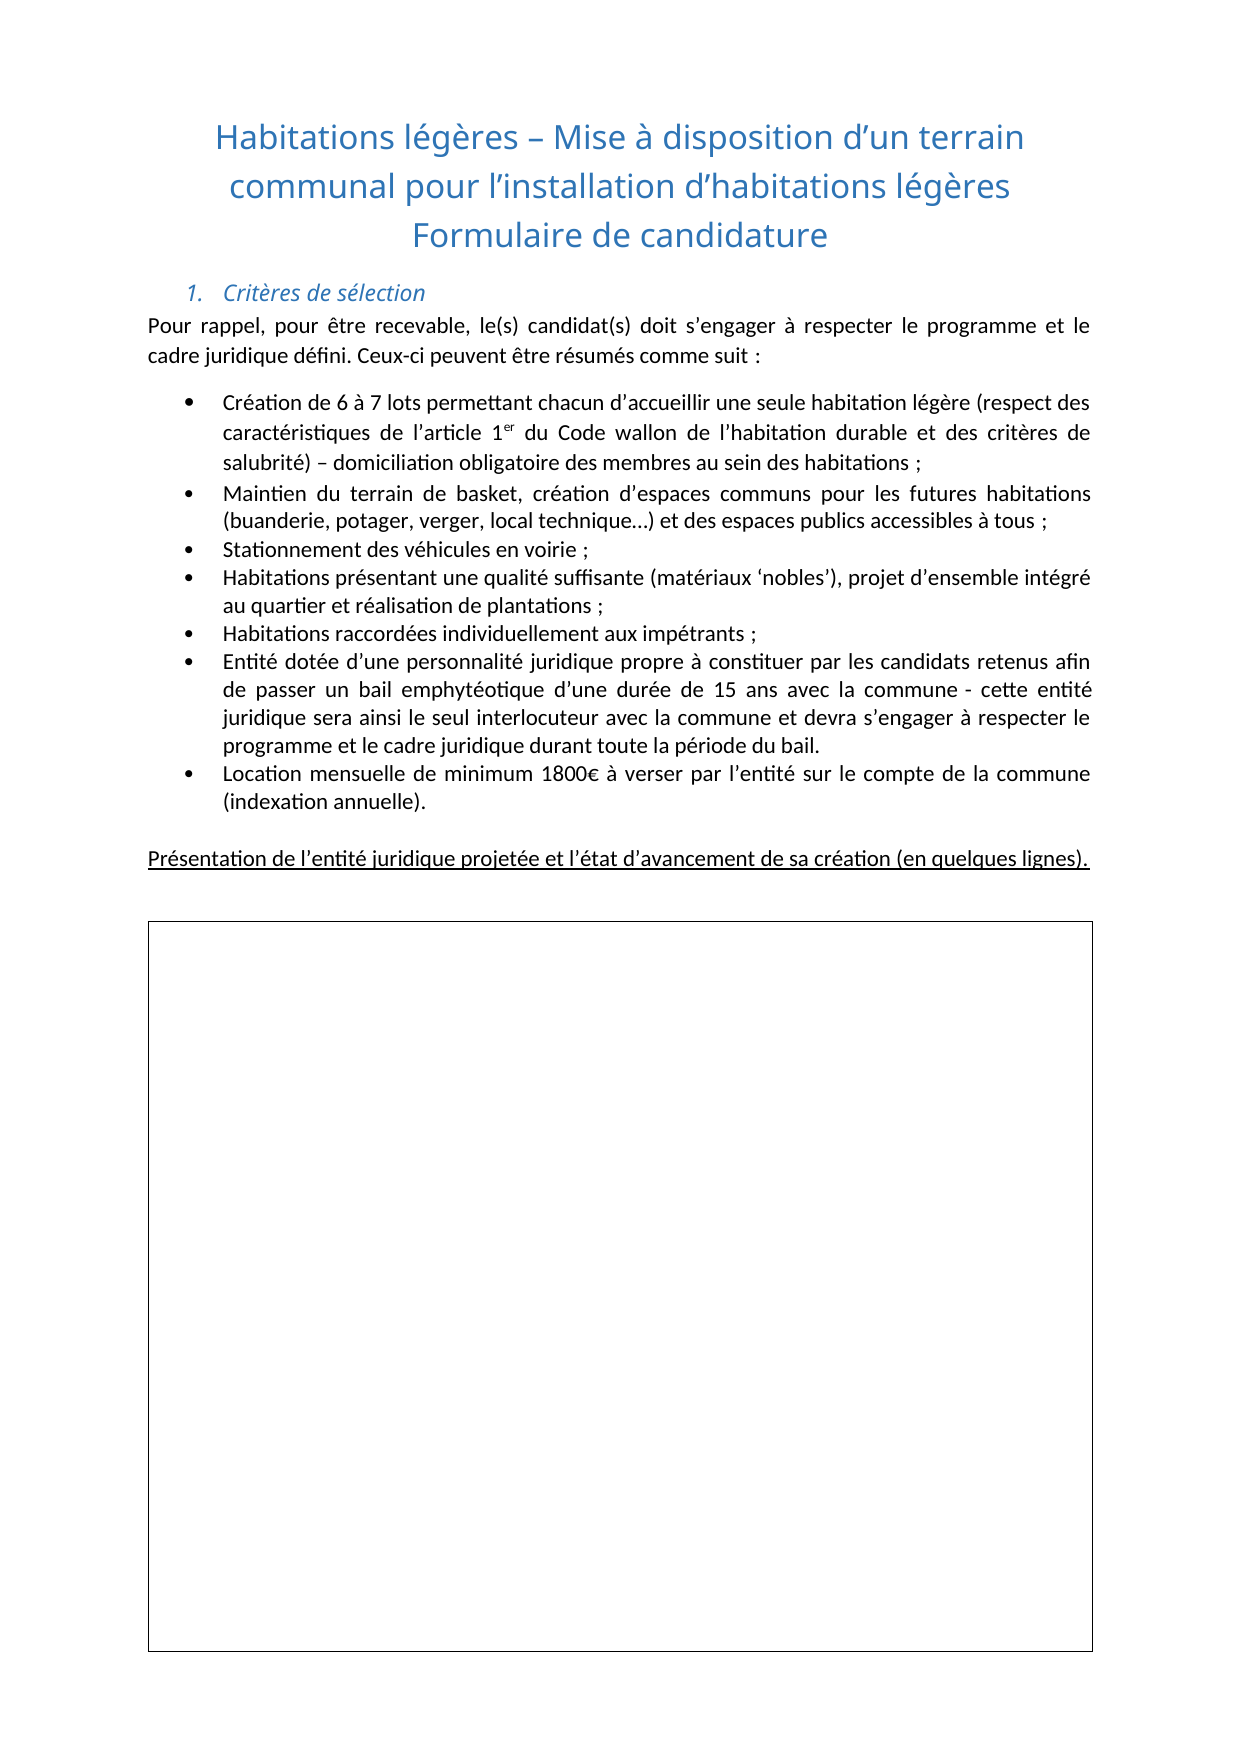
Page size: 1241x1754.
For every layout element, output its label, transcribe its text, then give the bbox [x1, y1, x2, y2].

subtitle Habitations légères – Mise à disposition d’un terrain communal pour l’installation d’habitations légères [148, 114, 1092, 208]
text Formulaire de candidature [148, 212, 1092, 257]
list Maintien du terrain de basket, création d’espaces communs pour les futures habitations (buanderie, potager, verger, local technique…) et des espaces publics accessibles à tous ; [185, 479, 1092, 535]
list Stationnement des véhicules en voirie ; [185, 535, 1092, 563]
list Entité dotée d’une personnalité juridique propre à constituer par les candidats retenus afin de passer un bail emphytéotique d’une durée de 15 ans avec la commune - cette entité juridique sera ainsi le seul interlocuteur avec la commune et devra s’engager à respecter le programme et le cadre juridique durant toute la période du bail. [185, 647, 1092, 759]
text Pour rappel, pour être recevable, le(s) candidat(s) doit s’engager à respecter le programme et le cadre juridique défini. Ceux-ci peuvent être résumés comme suit : [148, 311, 1092, 369]
list Location mensuelle de minimum 1800€ à verser par l’entité sur le compte de la commune (indexation annuelle). [185, 759, 1092, 815]
list Création de 6 à 7 lots permettant chacun d’accueillir une seule habitation légère (respect des caractéristiques de l’article 1er du Code wallon de l’habitation durable et des critères de salubrité) – domiciliation obligatoire des membres au sein des habitations ; [185, 388, 1092, 476]
list Habitations présentant une qualité suffisante (matériaux ‘nobles’), projet d’ensemble intégré au quartier et réalisation de plantations ; [185, 563, 1092, 619]
subtitle Critères de sélection [185, 277, 1092, 308]
table_header [149, 922, 1092, 1651]
subtitle Présentation de l’entité juridique projetée et l’état d’avancement de sa création (en quelques lignes). [148, 844, 1092, 872]
list Habitations raccordées individuellement aux impétrants ; [185, 619, 1092, 647]
